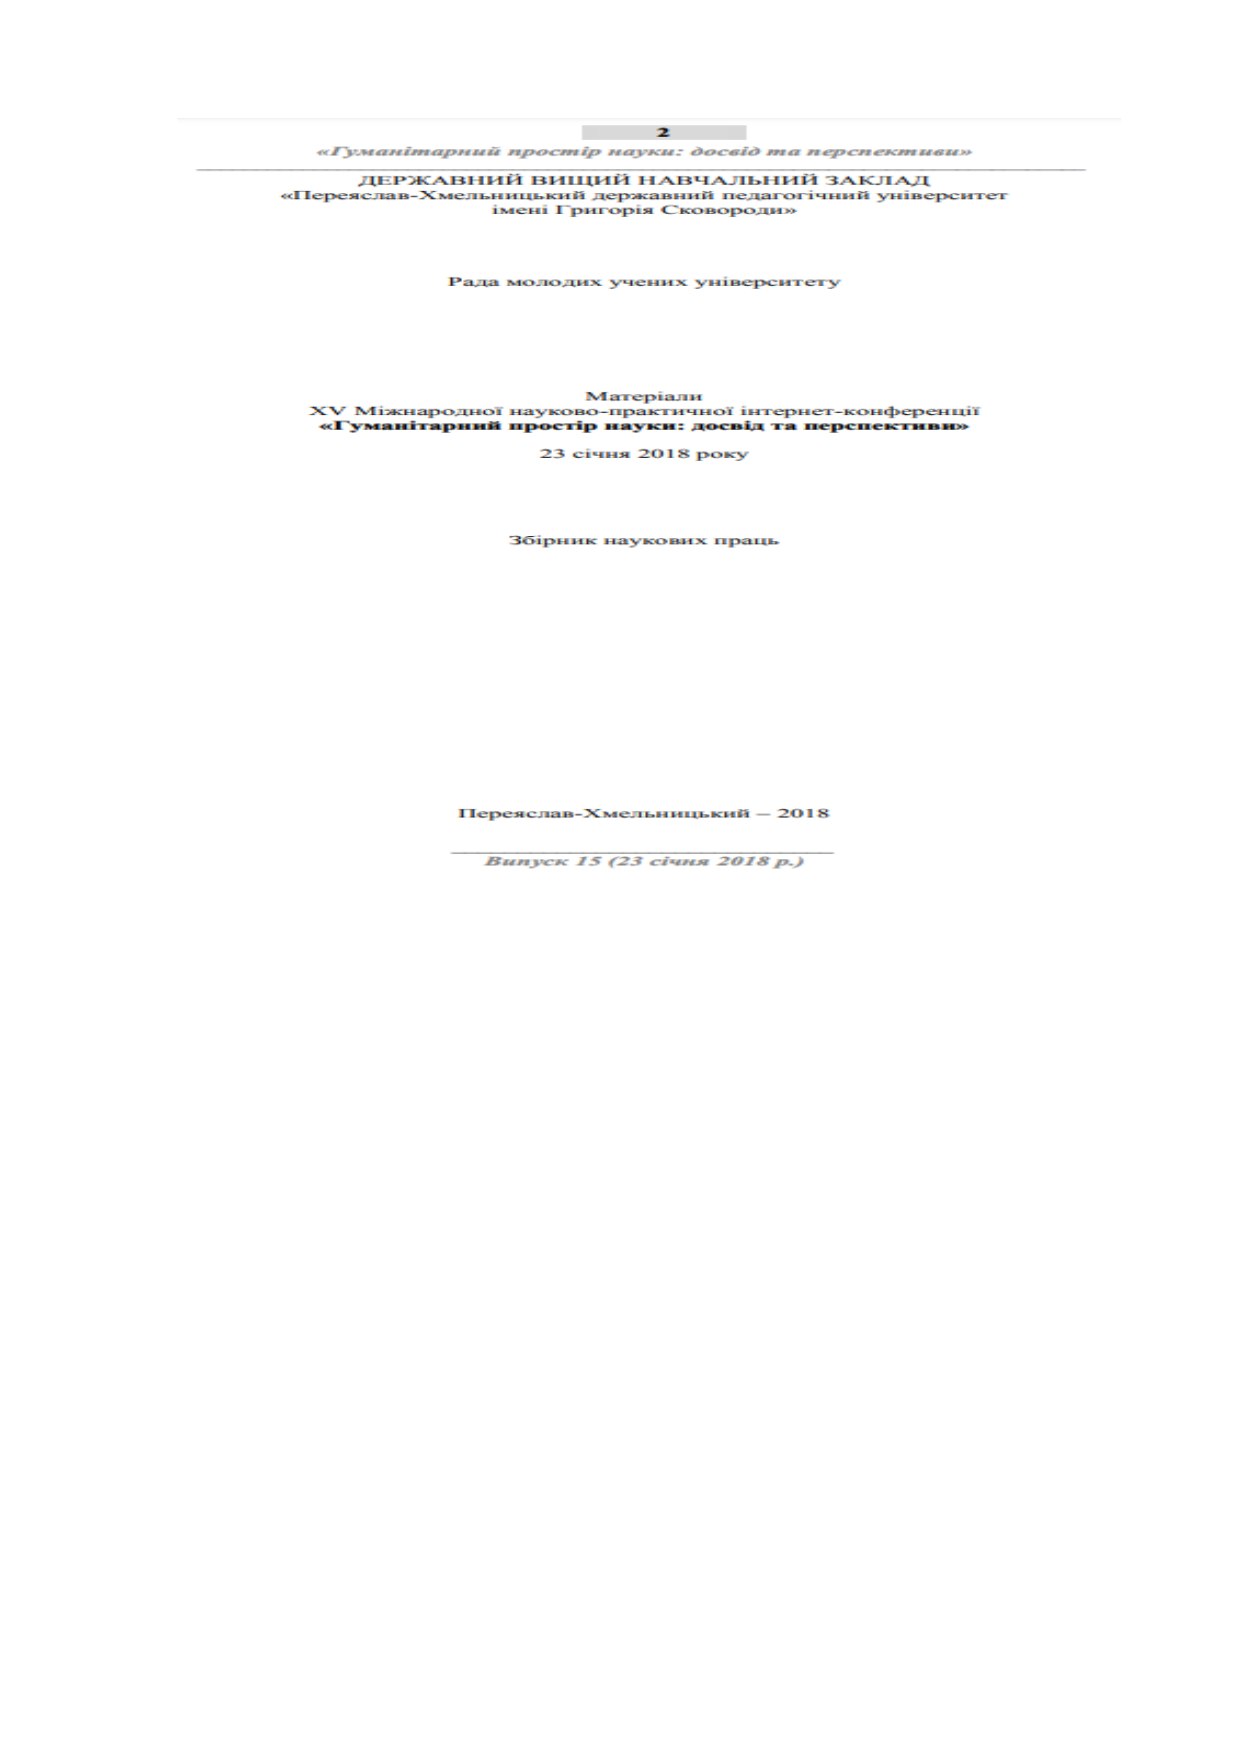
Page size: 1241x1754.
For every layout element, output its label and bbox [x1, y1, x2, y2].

picture [177, 118, 1122, 878]
